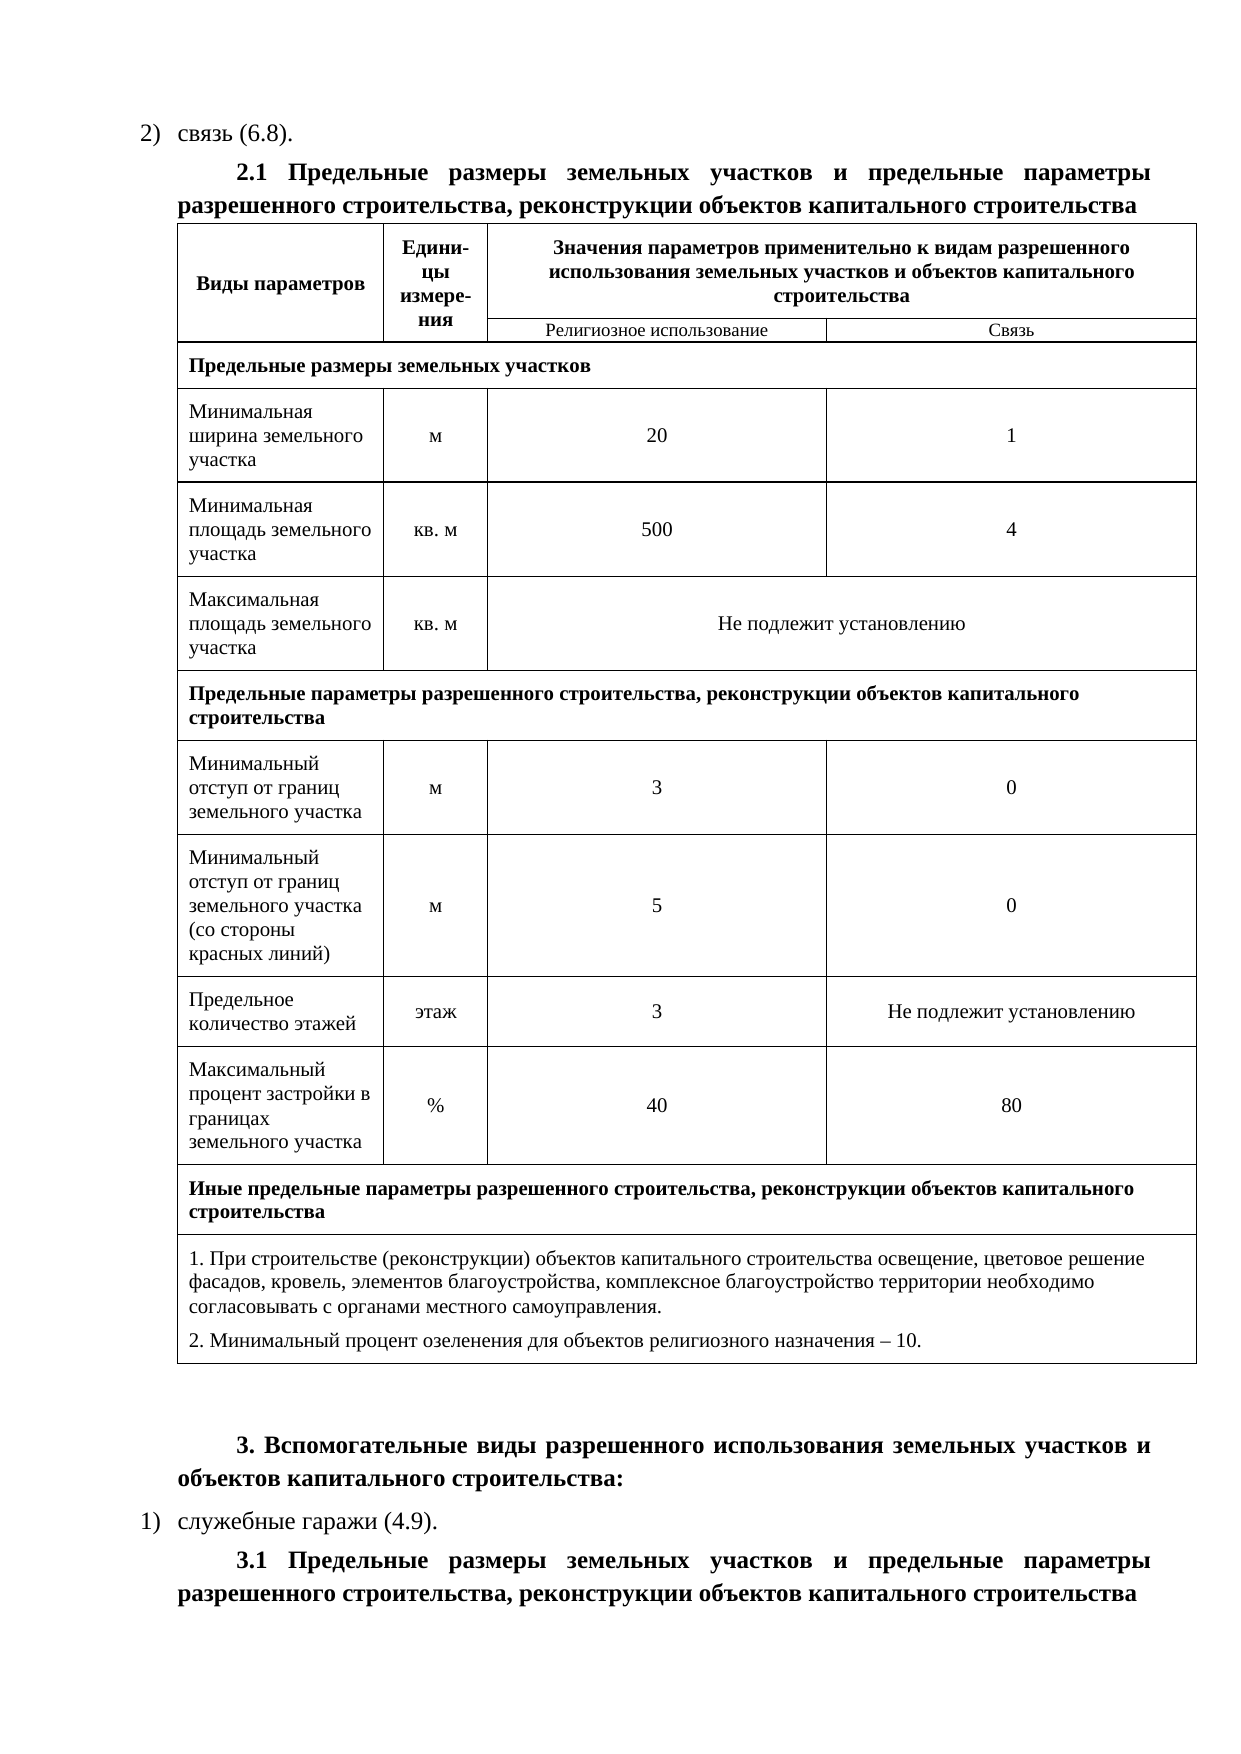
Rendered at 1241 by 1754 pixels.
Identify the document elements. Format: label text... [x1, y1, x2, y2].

table_cell 0 [827, 741, 1196, 834]
table_header Значения параметров применительно к видам разрешенного использования земельных участков и объектов капитального строительства [488, 224, 1196, 317]
table_cell Связь [827, 319, 1196, 341]
table_cell м [384, 389, 487, 481]
table_cell Не подлежит установлению [488, 577, 1196, 669]
table_cell Максимальная площадь земельного участка [178, 577, 383, 669]
table_cell 5 [488, 835, 826, 976]
table_cell Предельное количество этажей [178, 977, 383, 1046]
table_cell 1 [827, 389, 1196, 481]
text 2.1 Предельные размеры земельных участков и предельные параметры разрешенного строительства, реконструкции объектов капитального строительства [177, 157, 1152, 219]
table_cell Религиозное использование [488, 319, 826, 341]
list служебные гаражи (4.9). [140, 1506, 1152, 1535]
table_cell Минимальный отступ от границ земельного участка [178, 741, 383, 834]
table_header Едини-цы измере-ния [384, 224, 487, 341]
text 3.1 Предельные размеры земельных участков и предельные параметры разрешенного строительства, реконструкции объектов капитального строительства [177, 1546, 1152, 1607]
table_cell % [384, 1047, 487, 1164]
table_cell Иные предельные параметры разрешенного строительства, реконструкции объектов капитального строительства [178, 1165, 1196, 1234]
table_cell Минимальная ширина земельного участка [178, 389, 383, 481]
table_cell Минимальная площадь земельного участка [178, 483, 383, 576]
table_cell Максимальный процент застройки в границах земельного участка [178, 1047, 383, 1164]
text 3. Вспомогательные виды разрешенного использования земельных участков и объектов капитального строительства: [177, 1430, 1152, 1492]
table_cell 1. При строительстве (реконструкции) объектов капитального строительства освещение, цветовое решение фасадов, кровель, элементов благоустройства, комплексное благоустройство территории необходимо согласовывать с органами местного самоуправления. 2. Минимальный процент озеленения для объектов религиозного назначения – 10. [178, 1235, 1196, 1362]
table_cell м [384, 835, 487, 976]
table_cell кв. м [384, 577, 487, 669]
table_cell 20 [488, 389, 826, 481]
table_cell Предельные размеры земельных участков [178, 343, 1196, 387]
table_cell Предельные параметры разрешенного строительства, реконструкции объектов капитального строительства [178, 671, 1196, 739]
table_cell 40 [488, 1047, 826, 1164]
table_cell этаж [384, 977, 487, 1046]
table_cell 3 [488, 977, 826, 1046]
table_cell м [384, 741, 487, 834]
table_cell 0 [827, 835, 1196, 976]
table_cell кв. м [384, 483, 487, 576]
list связь (6.8). [140, 118, 1152, 147]
table_cell 80 [827, 1047, 1196, 1164]
table_cell Минимальный отступ от границ земельного участка (со стороны красных линий) [178, 835, 383, 976]
table_cell 3 [488, 741, 826, 834]
table_cell Не подлежит установлению [827, 977, 1196, 1046]
table_cell 500 [488, 483, 826, 576]
table_cell 4 [827, 483, 1196, 576]
table_header Виды параметров [178, 224, 383, 341]
